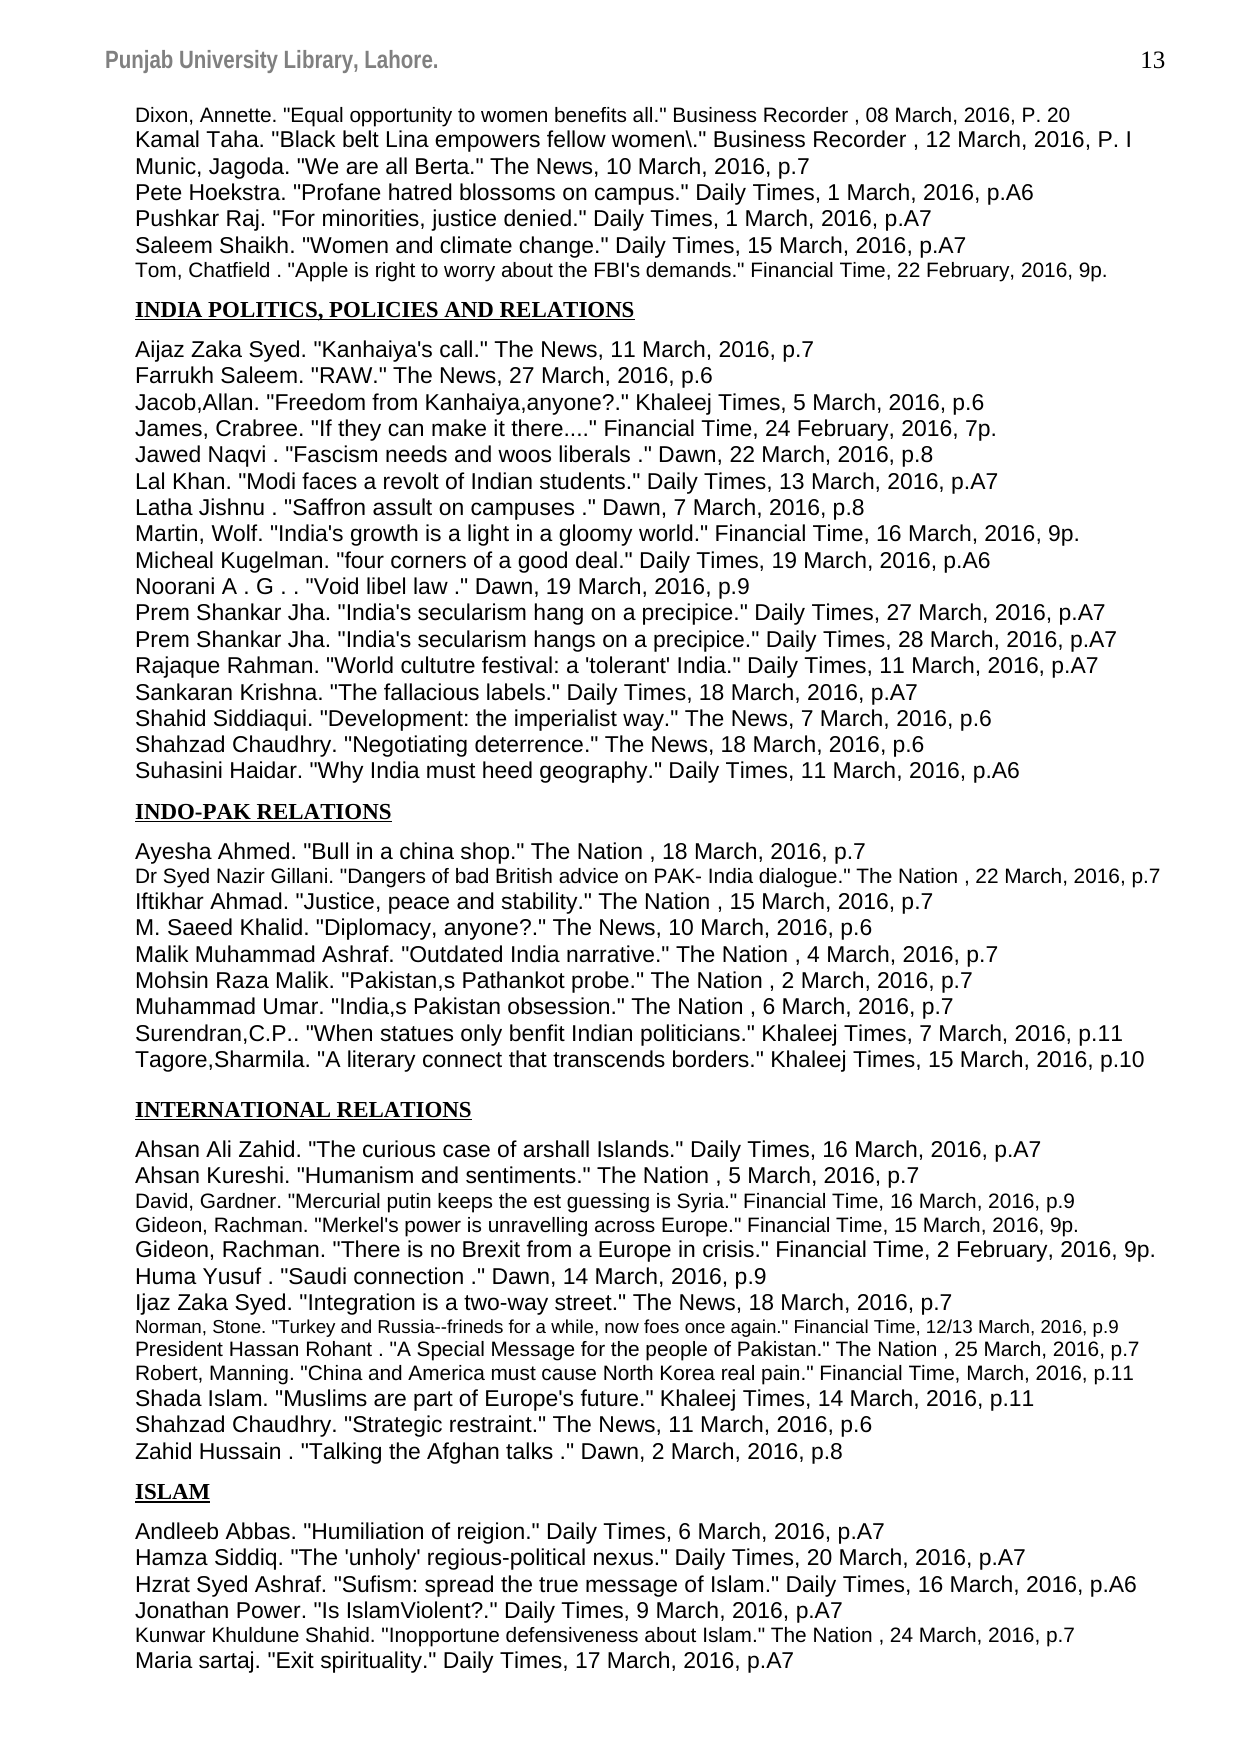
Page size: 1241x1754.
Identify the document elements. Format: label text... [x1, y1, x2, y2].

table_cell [124, 103, 1174, 296]
table_cell INDO-PAK RELATIONS Ayesha Ahmed. "Bull in a china shop." The Nation , 18 March, 2016, p.7 Dr Syed Nazir Gillani. "Dangers of bad British advice on PAK- India dialogue." The Nation , 22 March, 2016, p.7 Iftikhar Ahmad. "Justice, peace and stability." The Nation , 15 March, 2016, p.7 M. Saeed Khalid. "Diplomacy, anyone?." The News, 10 March, 2016, p.6 Malik Muhammad Ashraf. "Outdated India narrative." The Nation , 4 March, 2016, p.7 Mohsin Raza Malik. "Pakistan,s Pathankot probe." The Nation , 2 March, 2016, p.7 Muhammad Umar. "India,s Pakistan obsession." The Nation , 6 March, 2016, p.7 Surendran,C.P.. "When statues only benfit Indian politicians." Khaleej Times, 7 March, 2016, p.11 Tagore,Sharmila. "A literary connect that transcends borders." Khaleej Times, 15 March, 2016, p.10 [124, 798, 1174, 1096]
table_cell INDIA POLITICS, POLICIES AND RELATIONS Aijaz Zaka Syed. "Kanhaiya's call." The News, 11 March, 2016, p.7 Farrukh Saleem. "RAW." The News, 27 March, 2016, p.6 Jacob,Allan. "Freedom from Kanhaiya,anyone?." Khaleej Times, 5 March, 2016, p.6 James, Crabree. "If they can make it there...." Financial Time, 24 February, 2016, 7p. Jawed Naqvi . "Fascism needs and woos liberals ." Dawn, 22 March, 2016, p.8 Lal Khan. "Modi faces a revolt of Indian students." Daily Times, 13 March, 2016, p.A7 Latha Jishnu . "Saffron assult on campuses ." Dawn, 7 March, 2016, p.8 Martin, Wolf. "India's growth is a light in a gloomy world." Financial Time, 16 March, 2016, 9p. Micheal Kugelman. "four corners of a good deal." Daily Times, 19 March, 2016, p.A6 Noorani A . G . . "Void libel law ." Dawn, 19 March, 2016, p.9 Prem Shankar Jha. "India's secularism hang on a precipice." Daily Times, 27 March, 2016, p.A7 Prem Shankar Jha. "India's secularism hangs on a precipice." Daily Times, 28 March, 2016, p.A7 Rajaque Rahman. "World cultutre festival: a 'tolerant' India." Daily Times, 11 March, 2016, p.A7 Sankaran Krishna. "The fallacious labels." Daily Times, 18 March, 2016, p.A7 Shahid Siddiaqui. "Development: the imperialist way." The News, 7 March, 2016, p.6 Shahzad Chaudhry. "Negotiating deterrence." The News, 18 March, 2016, p.6 Suhasini Haidar. "Why India must heed geography." Daily Times, 11 March, 2016, p.A6 [124, 296, 1174, 798]
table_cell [124, 1478, 1174, 1673]
table_cell INTERNATIONAL RELATIONS Ahsan Ali Zahid. "The curious case of arshall Islands." Daily Times, 16 March, 2016, p.A7 Ahsan Kureshi. "Humanism and sentiments." The Nation , 5 March, 2016, p.7 David, Gardner. "Mercurial putin keeps the est guessing is Syria." Financial Time, 16 March, 2016, p.9 Gideon, Rachman. "Merkel's power is unravelling across Europe." Financial Time, 15 March, 2016, 9p. Gideon, Rachman. "There is no Brexit from a Europe in crisis." Financial Time, 2 February, 2016, 9p. Huma Yusuf . "Saudi connection ." Dawn, 14 March, 2016, p.9 Ijaz Zaka Syed. "Integration is a two-way street." The News, 18 March, 2016, p.7 Norman, Stone. "Turkey and Russia--frineds for a while, now foes once again." Financial Time, 12/13 March, 2016, p.9 President Hassan Rohant . "A Special Message for the people of Pakistan." The Nation , 25 March, 2016, p.7 Robert, Manning. "China and America must cause North Korea real pain." Financial Time, March, 2016, p.11 Shada Islam. "Muslims are part of Europe's future." Khaleej Times, 14 March, 2016, p.11 Shahzad Chaudhry. "Strategic restraint." The News, 11 March, 2016, p.6 Zahid Hussain . "Talking the Afghan talks ." Dawn, 2 March, 2016, p.8 [124, 1096, 1174, 1478]
